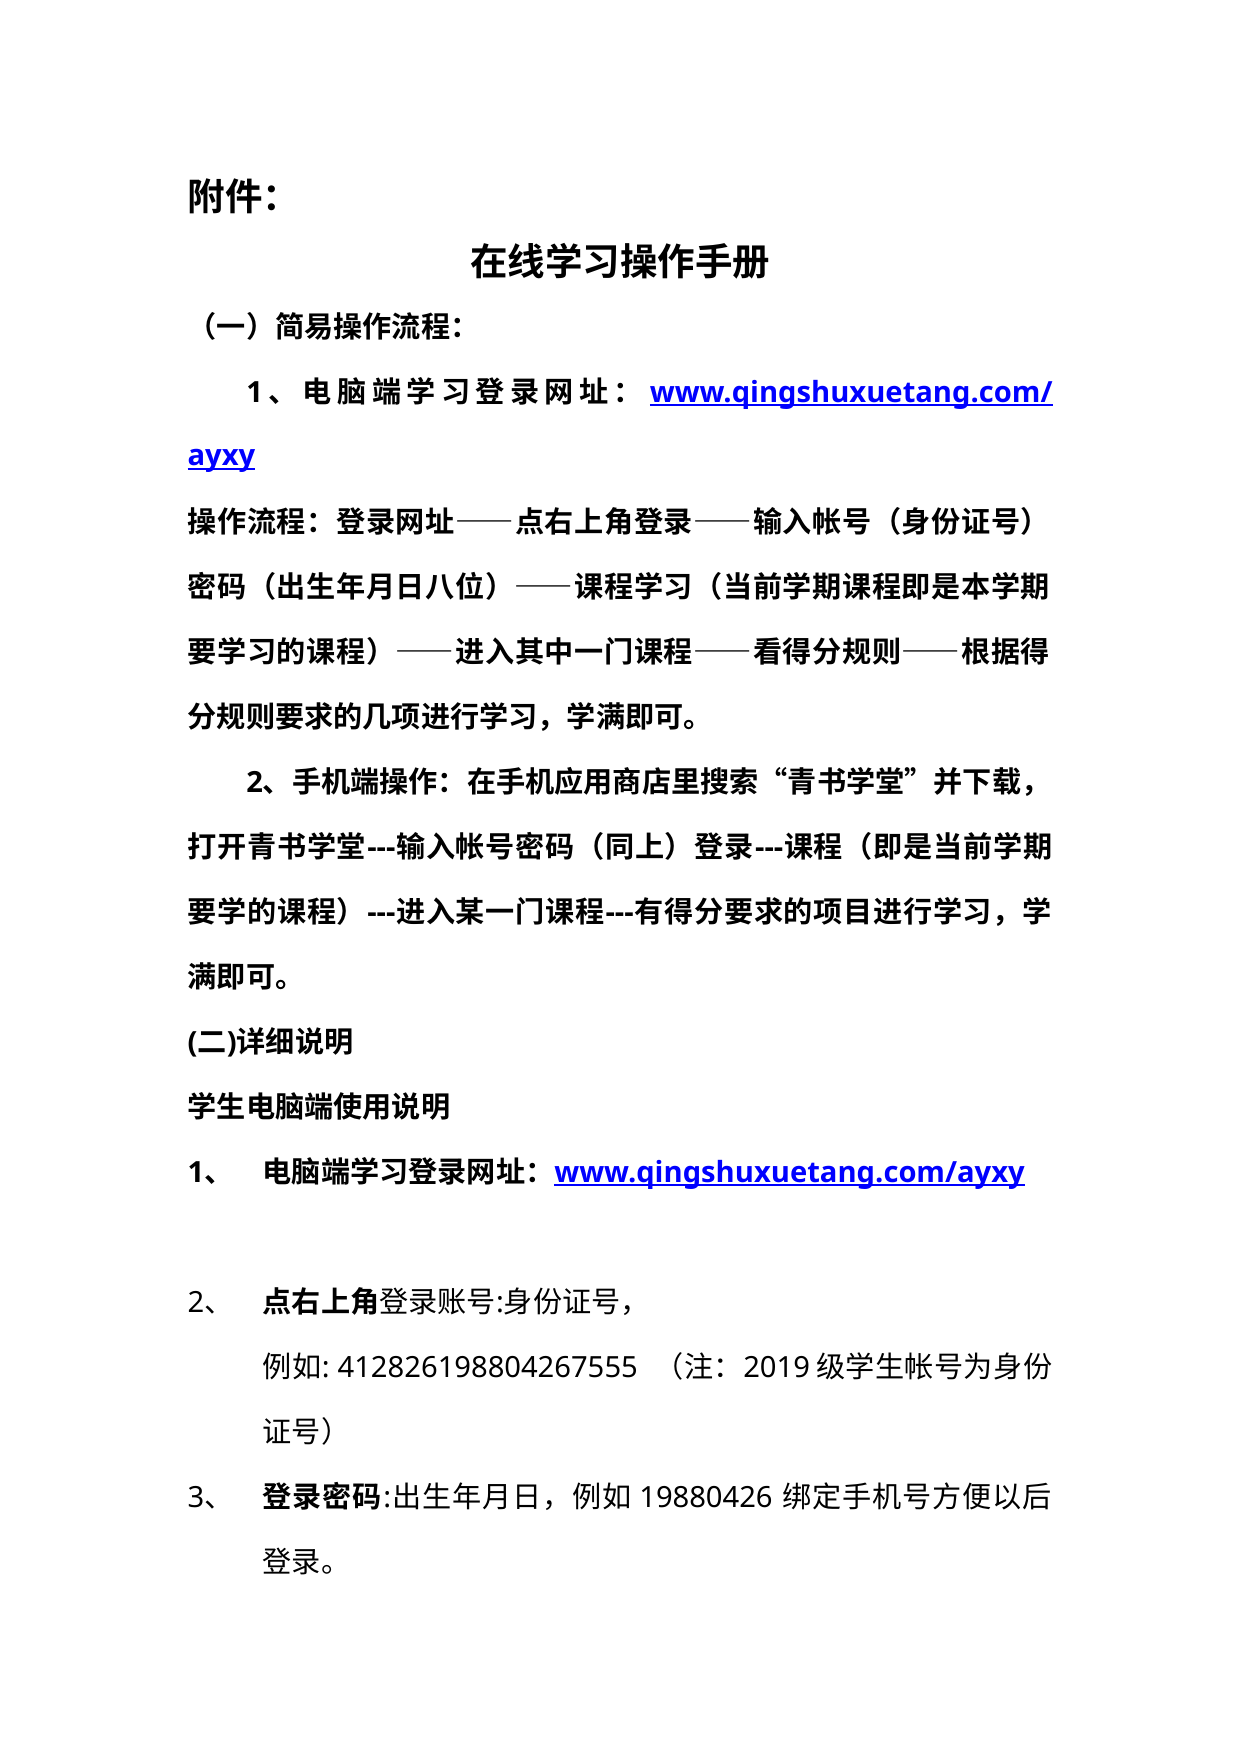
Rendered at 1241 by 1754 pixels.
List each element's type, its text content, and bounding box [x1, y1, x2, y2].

text （一）简易操作流程： [187, 292, 1053, 357]
list 点右上角登录账号:身份证号， [187, 1267, 1053, 1332]
text 学生电脑端使用说明 [187, 1072, 1053, 1137]
list 登录密码:出生年月日，例如19880426 绑定手机号方便以后登录。 [187, 1462, 1053, 1592]
text 附件： [187, 162, 1053, 227]
text 例如: 412826198804267555 （注：2019级学生帐号为身份证号） [262, 1332, 1053, 1462]
list 电脑端学习登录网址：www.qingshuxuetang.com/ayxy [187, 1137, 1053, 1202]
text 2、手机端操作：在手机应用商店里搜索“青书学堂”并下载，打开青书学堂---输入帐号密码（同上）登录---课程（即是当前学期要学的课程）---进入某一门课程---有得分要求的项目进行学习，学满即可。 [187, 747, 1053, 1007]
text (二)详细说明 [187, 1007, 1053, 1072]
text 操作流程：登录网址——点右上角登录——输入帐号（身份证号）密码（出生年月日八位）——课程学习（当前学期课程即是本学期要学习的课程）——进入其中一门课程——看得分规则——根据得分规则要求的几项进行学习，学满即可。 [187, 487, 1053, 747]
text 1、电脑端学习登录网址：www.qingshuxuetang.com/ayxy [187, 357, 1053, 487]
text 在线学习操作手册 [187, 227, 1053, 292]
